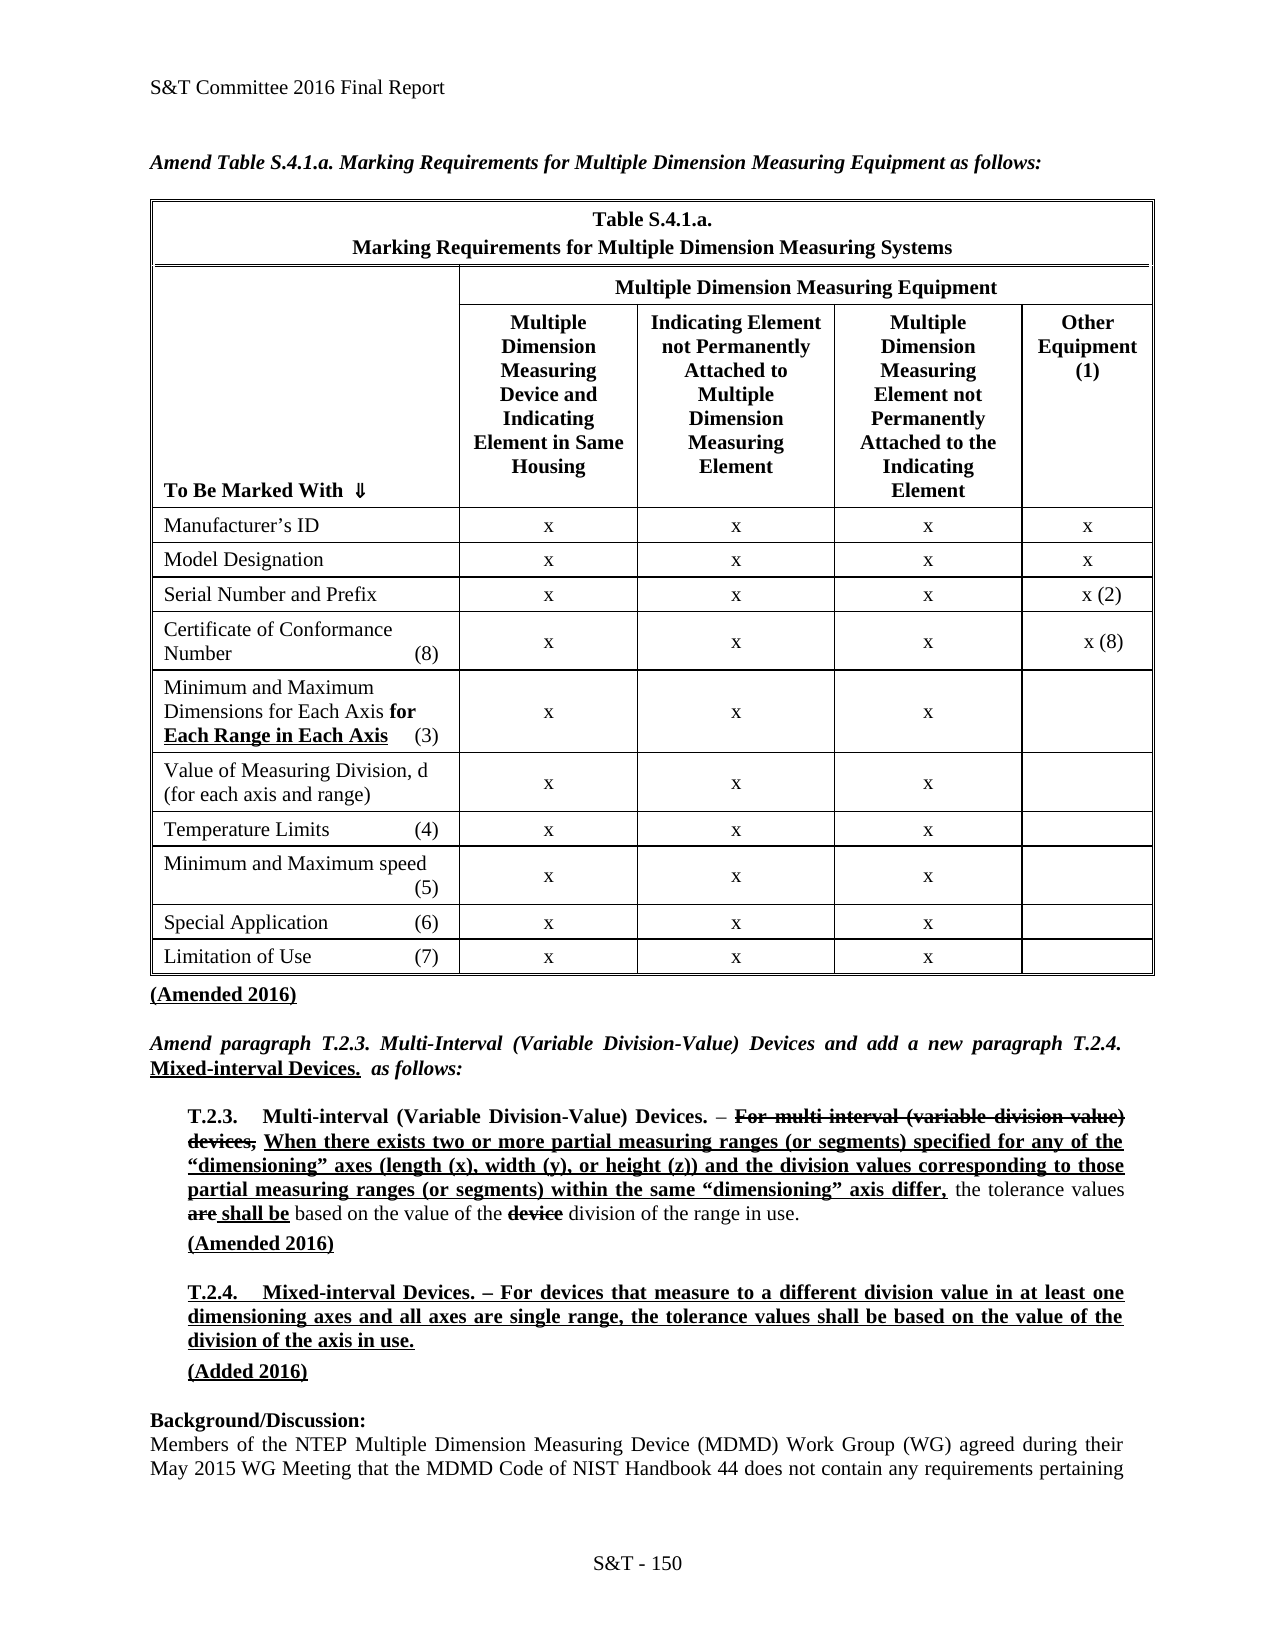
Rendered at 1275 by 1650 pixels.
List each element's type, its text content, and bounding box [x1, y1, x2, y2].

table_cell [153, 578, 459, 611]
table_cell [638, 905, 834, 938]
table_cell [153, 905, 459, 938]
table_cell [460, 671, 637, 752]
text T.2.4. Mixed-interval Devices. – For devices that measure to a different division value in at least one dimensioning axes and all axes are single range, the tolerance values shall be based on the value of the division of the axis in use. [187, 1302, 1125, 1352]
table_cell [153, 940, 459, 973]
text (Amended 2016) [150, 982, 1125, 1006]
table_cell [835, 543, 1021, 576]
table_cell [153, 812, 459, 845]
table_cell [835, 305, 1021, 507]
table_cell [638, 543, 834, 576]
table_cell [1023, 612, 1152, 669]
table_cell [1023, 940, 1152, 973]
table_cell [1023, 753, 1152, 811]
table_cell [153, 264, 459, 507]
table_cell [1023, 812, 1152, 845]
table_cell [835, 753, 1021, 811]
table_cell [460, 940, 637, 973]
text Background/Discussion: [150, 1408, 1125, 1432]
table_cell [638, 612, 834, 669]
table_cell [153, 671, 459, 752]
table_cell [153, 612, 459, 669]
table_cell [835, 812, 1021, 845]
text T.2.3. Multi-interval (Variable Division-Value) Devices. – For multi-interval (variable division-value) devices, When there exists two or more partial measuring ranges (or segments) specified for any of the “dimensioning” axes (length (x), width (y), or height (z)) and the division values corresponding to those partial measuring ranges (or segments) within the same “dimensioning” axis differ, the tolerance values are shall be based on the value of the device division of the range in use. [187, 1104, 1125, 1173]
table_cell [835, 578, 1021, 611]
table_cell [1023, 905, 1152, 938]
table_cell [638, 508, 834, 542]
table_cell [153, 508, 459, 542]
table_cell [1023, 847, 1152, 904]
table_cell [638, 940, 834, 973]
text Amend paragraph T.2.3. Multi-Interval (Variable Division-Value) Devices and add a new paragraph T.2.4. Mixed-interval Devices. as follows: [150, 1031, 1125, 1079]
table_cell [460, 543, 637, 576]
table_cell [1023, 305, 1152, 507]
text T.2.4. Mixed-interval Devices. – For devices that measure to a different division value in at least one dimensioning axes and all axes are single range, the tolerance values shall be based on the value of the division of the axis in use. [187, 1280, 1125, 1301]
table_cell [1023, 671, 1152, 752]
text T.2.3. Multi-interval (Variable Division-Value) Devices. – For multi-interval (variable division-value) devices, When there exists two or more partial measuring ranges (or segments) specified for any of the “dimensioning” axes (length (x), width (y), or height (z)) and the division values corresponding to those partial measuring ranges (or segments) within the same “dimensioning” axis differ, the tolerance values are shall be based on the value of the device division of the range in use. [187, 1174, 1125, 1225]
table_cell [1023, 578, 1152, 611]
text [150, 1432, 1125, 1480]
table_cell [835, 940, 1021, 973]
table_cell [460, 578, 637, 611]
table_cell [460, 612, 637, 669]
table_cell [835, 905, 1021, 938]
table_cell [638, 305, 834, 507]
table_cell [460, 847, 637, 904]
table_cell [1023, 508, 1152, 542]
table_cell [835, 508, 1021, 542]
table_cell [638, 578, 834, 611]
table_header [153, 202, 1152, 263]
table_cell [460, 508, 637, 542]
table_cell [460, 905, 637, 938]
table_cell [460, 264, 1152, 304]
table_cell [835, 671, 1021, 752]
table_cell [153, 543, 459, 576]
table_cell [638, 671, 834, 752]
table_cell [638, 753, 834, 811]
text Amend Table S.4.1.a. Marking Requirements for Multiple Dimension Measuring Equipment as follows: [150, 150, 1125, 174]
text (Added 2016) [187, 1358, 1125, 1383]
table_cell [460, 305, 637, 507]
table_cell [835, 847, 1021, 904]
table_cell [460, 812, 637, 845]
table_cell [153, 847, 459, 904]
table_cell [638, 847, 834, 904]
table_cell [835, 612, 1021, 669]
text (Amended 2016) [187, 1231, 1125, 1255]
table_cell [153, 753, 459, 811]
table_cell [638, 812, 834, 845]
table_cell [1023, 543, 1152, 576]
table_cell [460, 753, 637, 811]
